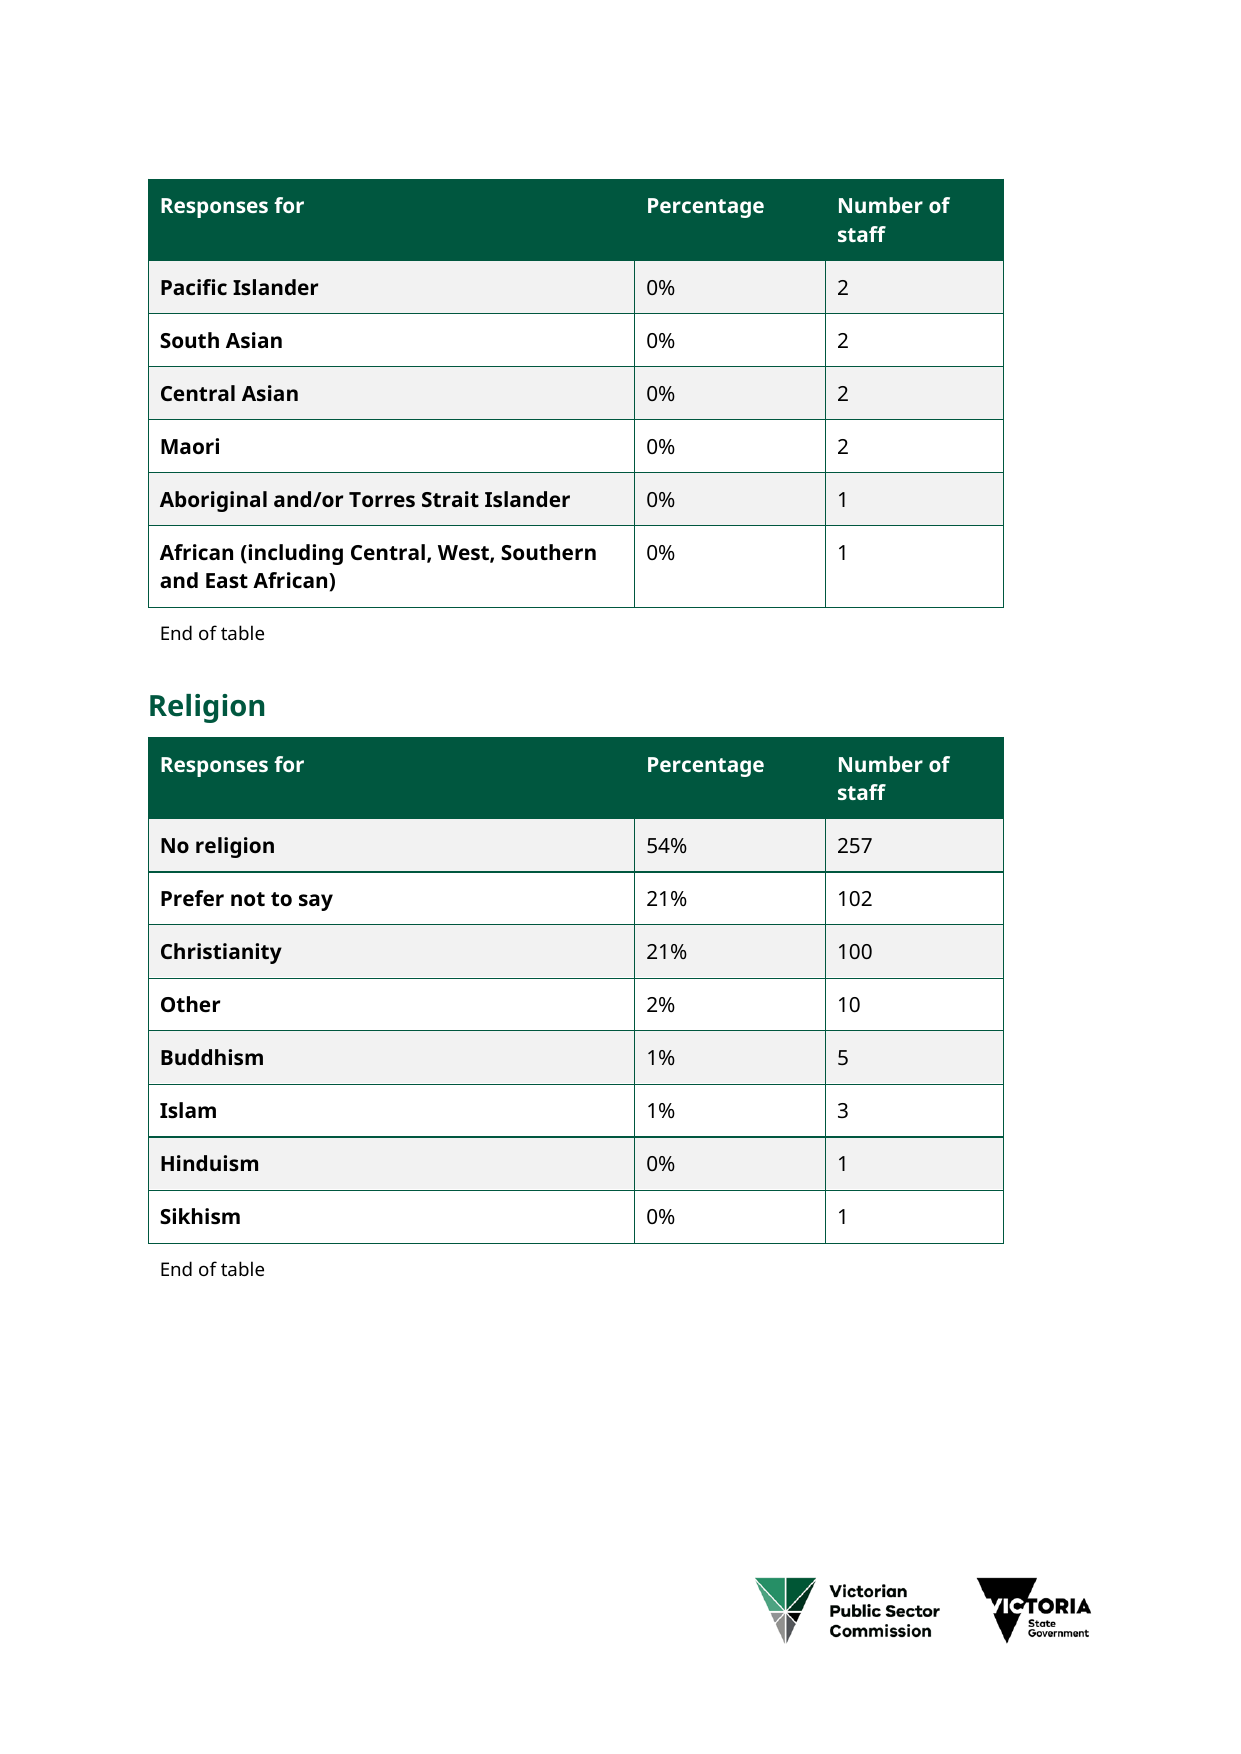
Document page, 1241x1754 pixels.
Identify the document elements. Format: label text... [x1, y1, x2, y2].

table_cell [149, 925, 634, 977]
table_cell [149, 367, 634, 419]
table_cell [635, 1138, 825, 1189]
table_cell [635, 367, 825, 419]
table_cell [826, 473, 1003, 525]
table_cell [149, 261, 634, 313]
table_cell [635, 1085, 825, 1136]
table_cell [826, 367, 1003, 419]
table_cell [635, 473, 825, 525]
picture [754, 1577, 1093, 1645]
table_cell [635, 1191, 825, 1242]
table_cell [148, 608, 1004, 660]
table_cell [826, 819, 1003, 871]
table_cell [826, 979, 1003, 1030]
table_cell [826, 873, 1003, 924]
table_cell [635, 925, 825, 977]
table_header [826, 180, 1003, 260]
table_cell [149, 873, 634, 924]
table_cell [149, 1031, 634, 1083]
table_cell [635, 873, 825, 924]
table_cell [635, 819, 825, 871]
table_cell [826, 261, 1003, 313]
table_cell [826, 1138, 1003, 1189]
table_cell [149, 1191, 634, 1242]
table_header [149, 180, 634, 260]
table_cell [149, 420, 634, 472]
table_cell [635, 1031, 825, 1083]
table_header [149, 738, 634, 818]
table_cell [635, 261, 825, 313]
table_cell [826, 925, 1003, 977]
subtitle Religion [148, 685, 1092, 725]
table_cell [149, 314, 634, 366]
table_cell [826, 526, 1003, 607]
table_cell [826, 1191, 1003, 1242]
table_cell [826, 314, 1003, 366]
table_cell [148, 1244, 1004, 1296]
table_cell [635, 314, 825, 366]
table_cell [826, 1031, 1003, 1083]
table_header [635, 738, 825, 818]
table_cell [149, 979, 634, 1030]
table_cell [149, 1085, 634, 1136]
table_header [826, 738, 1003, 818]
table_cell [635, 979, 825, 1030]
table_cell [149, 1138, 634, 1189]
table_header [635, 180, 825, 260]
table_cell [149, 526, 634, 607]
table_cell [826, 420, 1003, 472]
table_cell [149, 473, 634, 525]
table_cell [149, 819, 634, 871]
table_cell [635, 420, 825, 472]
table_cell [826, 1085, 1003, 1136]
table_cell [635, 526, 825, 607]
